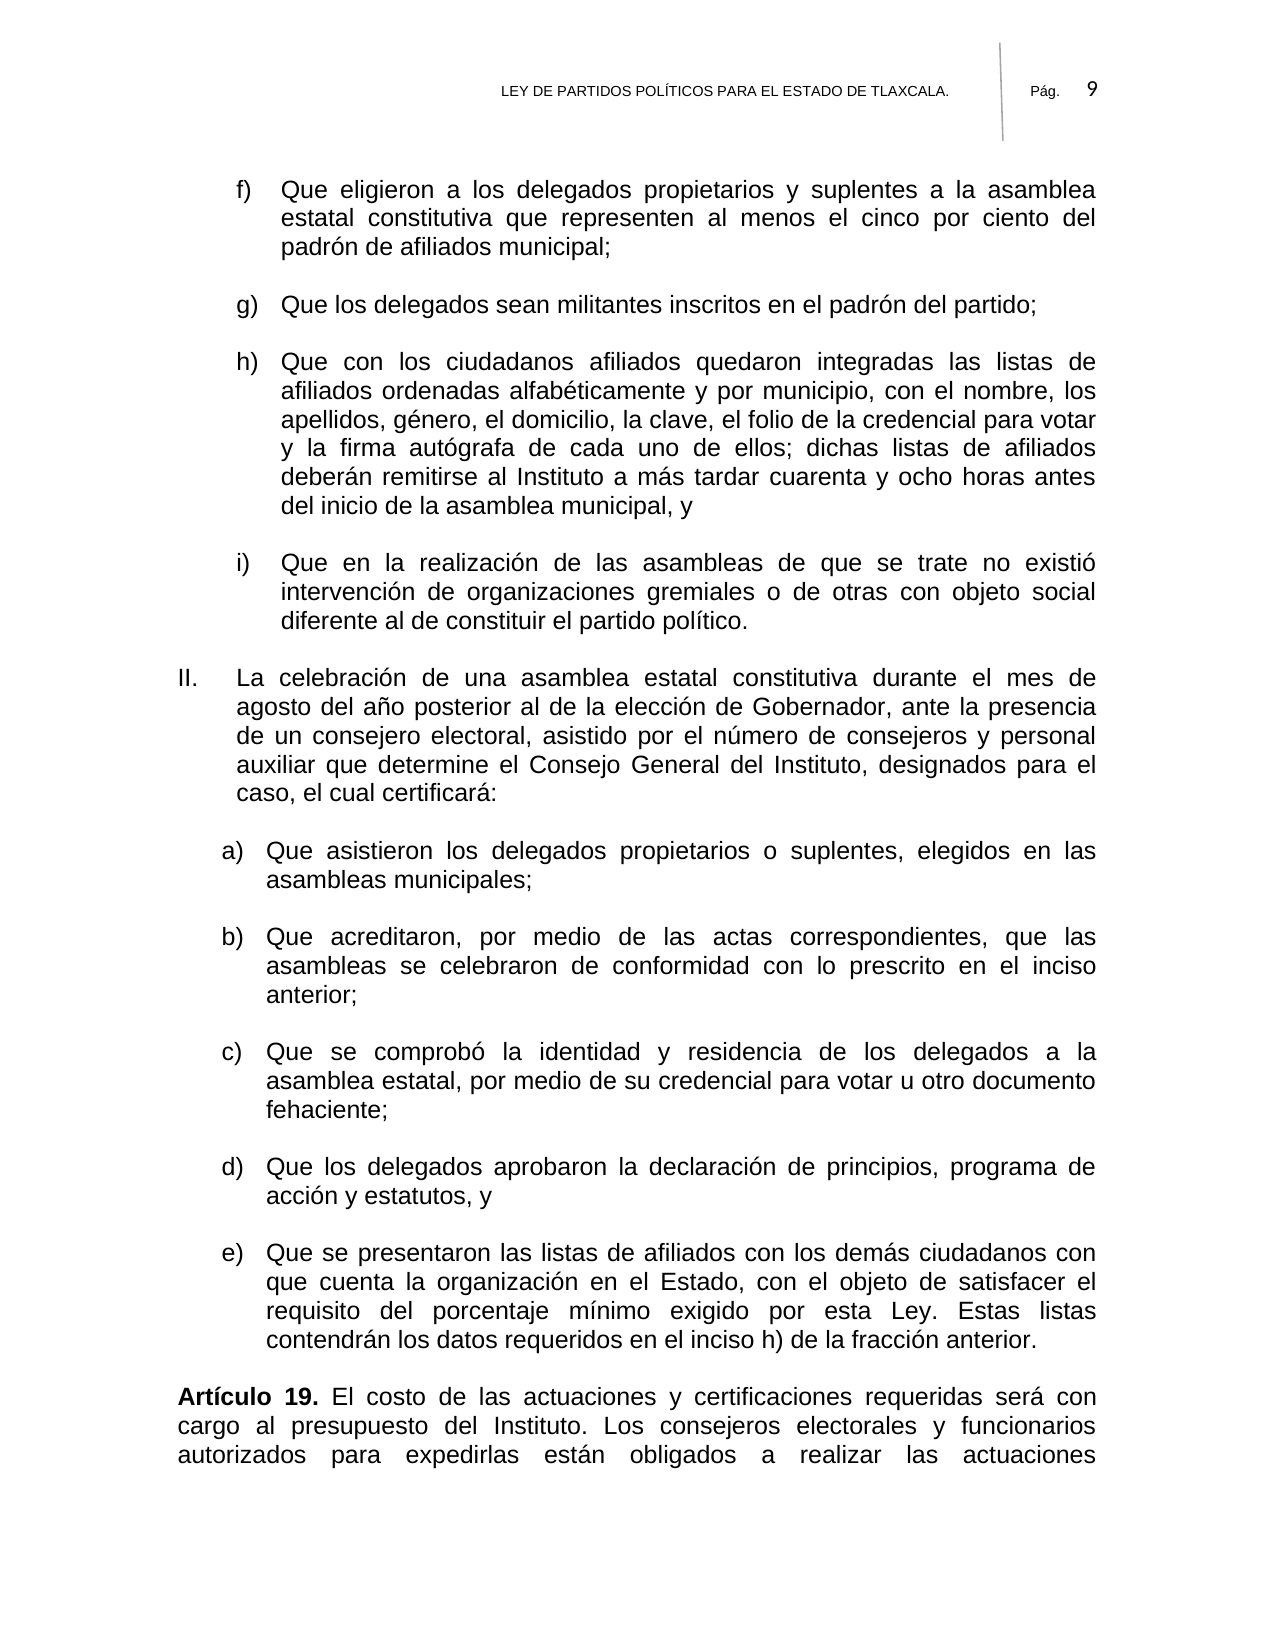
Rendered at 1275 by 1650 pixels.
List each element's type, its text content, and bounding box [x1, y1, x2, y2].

text II. La celebración de una asamblea estatal constitutiva durante el mes de agosto del año posterior al de la elección de Gobernador, ante la presencia de un consejero electoral, asistido por el número de consejeros y personal auxiliar que determine el Consejo General del Instituto, designados para el caso, el cual certificará: [177, 663, 1098, 807]
text e) Que se presentaron las listas de afiliados con los demás ciudadanos con que cuenta la organización en el Estado, con el objeto de satisfacer el requisito del porcentaje mínimo exigido por esta Ley. Estas listas contendrán los datos requeridos en el inciso h) de la fracción anterior. [221, 1238, 1098, 1353]
text d) Que los delegados aprobaron la declaración de principios, programa de acción y estatutos, y [221, 1152, 1098, 1210]
text c) Que se comprobó la identidad y residencia de los delegados a la asamblea estatal, por medio de su credencial para votar u otro documento fehaciente; [221, 1037, 1098, 1123]
text a) Que asistieron los delegados propietarios o suplentes, elegidos en las asambleas municipales; [221, 836, 1098, 893]
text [177, 1382, 1098, 1468]
text b) Que acreditaron, por medio de las actas correspondientes, que las asambleas se celebraron de conformidad con lo prescrito en el inciso anterior; [221, 922, 1098, 1008]
text i) Que en la realización de las asambleas de que se trate no existió intervención de organizaciones gremiales o de otras con objeto social diferente al de constituir el partido político. [236, 548, 1098, 635]
text f) Que eligieron a los delegados propietarios y suplentes a la asamblea estatal constitutiva que representen al menos el cinco por ciento del padrón de afiliados municipal; [236, 175, 1098, 261]
text g) Que los delegados sean militantes inscritos en el padrón del partido; [236, 290, 1098, 318]
text h) Que con los ciudadanos afiliados quedaron integradas las listas de afiliados ordenadas alfabéticamente y por municipio, con el nombre, los apellidos, género, el domicilio, la clave, el folio de la credencial para votar y la firma autógrafa de cada uno de ellos; dichas listas de afiliados deberán remitirse al Instituto a más tardar cuarenta y ocho horas antes del inicio de la asamblea municipal, y [236, 347, 1098, 520]
